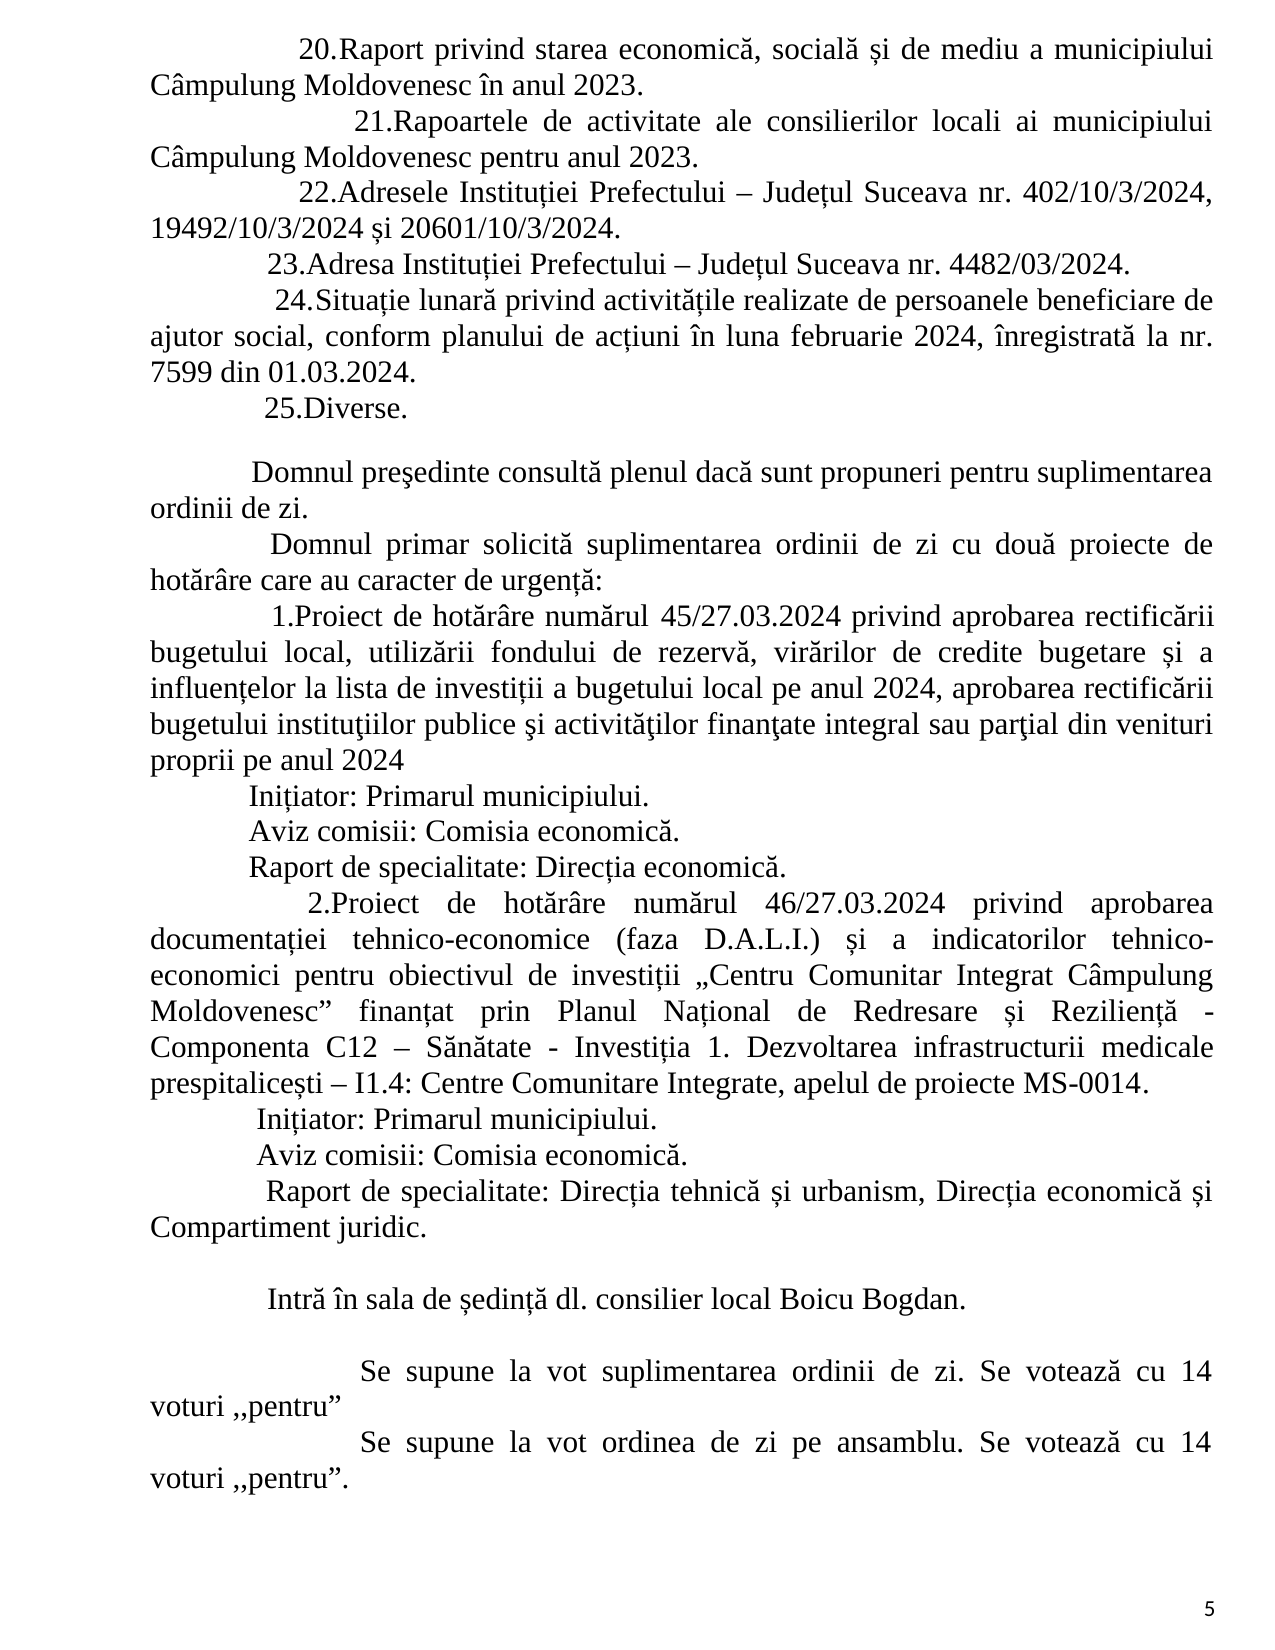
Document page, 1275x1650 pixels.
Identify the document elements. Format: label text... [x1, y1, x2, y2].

text Raport de specialitate: Direcția tehnică și urbanism, Direcția economică și Compartiment juridic. [150, 1172, 1215, 1244]
text Domnul preşedinte consultă plenul dacă sunt propuneri pentru suplimentarea ordinii de zi. [150, 453, 1215, 525]
text Se supune la vot ordinea de zi pe ansamblu. Se votează cu 14 voturi ,,pentru”. [150, 1424, 1215, 1496]
text 25.Diverse. [150, 389, 1215, 425]
text Se supune la vot suplimentarea ordinii de zi. Se votează cu 14 voturi ,,pentru” [150, 1352, 1215, 1424]
text Domnul primar solicită suplimentarea ordinii de zi cu două proiecte de hotărâre care au caracter de urgență: [150, 525, 1215, 597]
text Aviz comisii: Comisia economică. [150, 1136, 1215, 1172]
text Raport de specialitate: Direcția economică. [150, 849, 1215, 884]
text 24.Situație lunară privind activitățile realizate de persoanele beneficiare de ajutor social, conform planului de acțiuni în luna februarie 2024, înregistrată la nr. 7599 din 01.03.2024. [150, 282, 1215, 389]
text Intră în sala de ședință dl. consilier local Boicu Bogdan. [150, 1280, 1215, 1316]
text 2.Proiect de hotărâre numărul 46/27.03.2024 privind aprobarea documentației tehnico-economice (faza D.A.L.I.) și a indicatorilor tehnico-economici pentru obiectivul de investiții „Centru Comunitar Integrat Câmpulung Moldovenesc” finanțat prin Planul Național de Redresare și Reziliență - Componenta C12 – Sănătate - Investiția 1. Dezvoltarea infrastructurii medicale prespitalicești – I1.4: Centre Comunitare Integrate, apelul de proiecte MS-0014. [150, 884, 1215, 1100]
text Inițiator: Primarul municipiului. [150, 1100, 1215, 1136]
text 20.Raport privind starea economică, socială și de mediu a municipiului Câmpulung Moldovenesc în anul 2023. [150, 30, 1215, 102]
text 1.Proiect de hotărâre numărul 45/27.03.2024 privind aprobarea rectificării bugetului local, utilizării fondului de rezervă, virărilor de credite bugetare și a influențelor la lista de investiții a bugetului local pe anul 2024, aprobarea rectificării bugetului instituţiilor publice şi activităţilor finanţate integral sau parţial din venituri proprii pe anul 2024 [150, 597, 1215, 777]
text Inițiator: Primarul municipiului. [150, 777, 1215, 813]
text Aviz comisii: Comisia economică. [150, 813, 1215, 849]
text 23.Adresa Instituției Prefectului – Județul Suceava nr. 4482/03/2024. [150, 246, 1215, 282]
text 21.Rapoartele de activitate ale consilierilor locali ai municipiului Câmpulung Moldovenesc pentru anul 2023. [150, 102, 1215, 174]
text 22.Adresele Instituției Prefectului – Județul Suceava nr. 402/10/3/2024, 19492/10/3/2024 și 20601/10/3/2024. [150, 174, 1215, 246]
